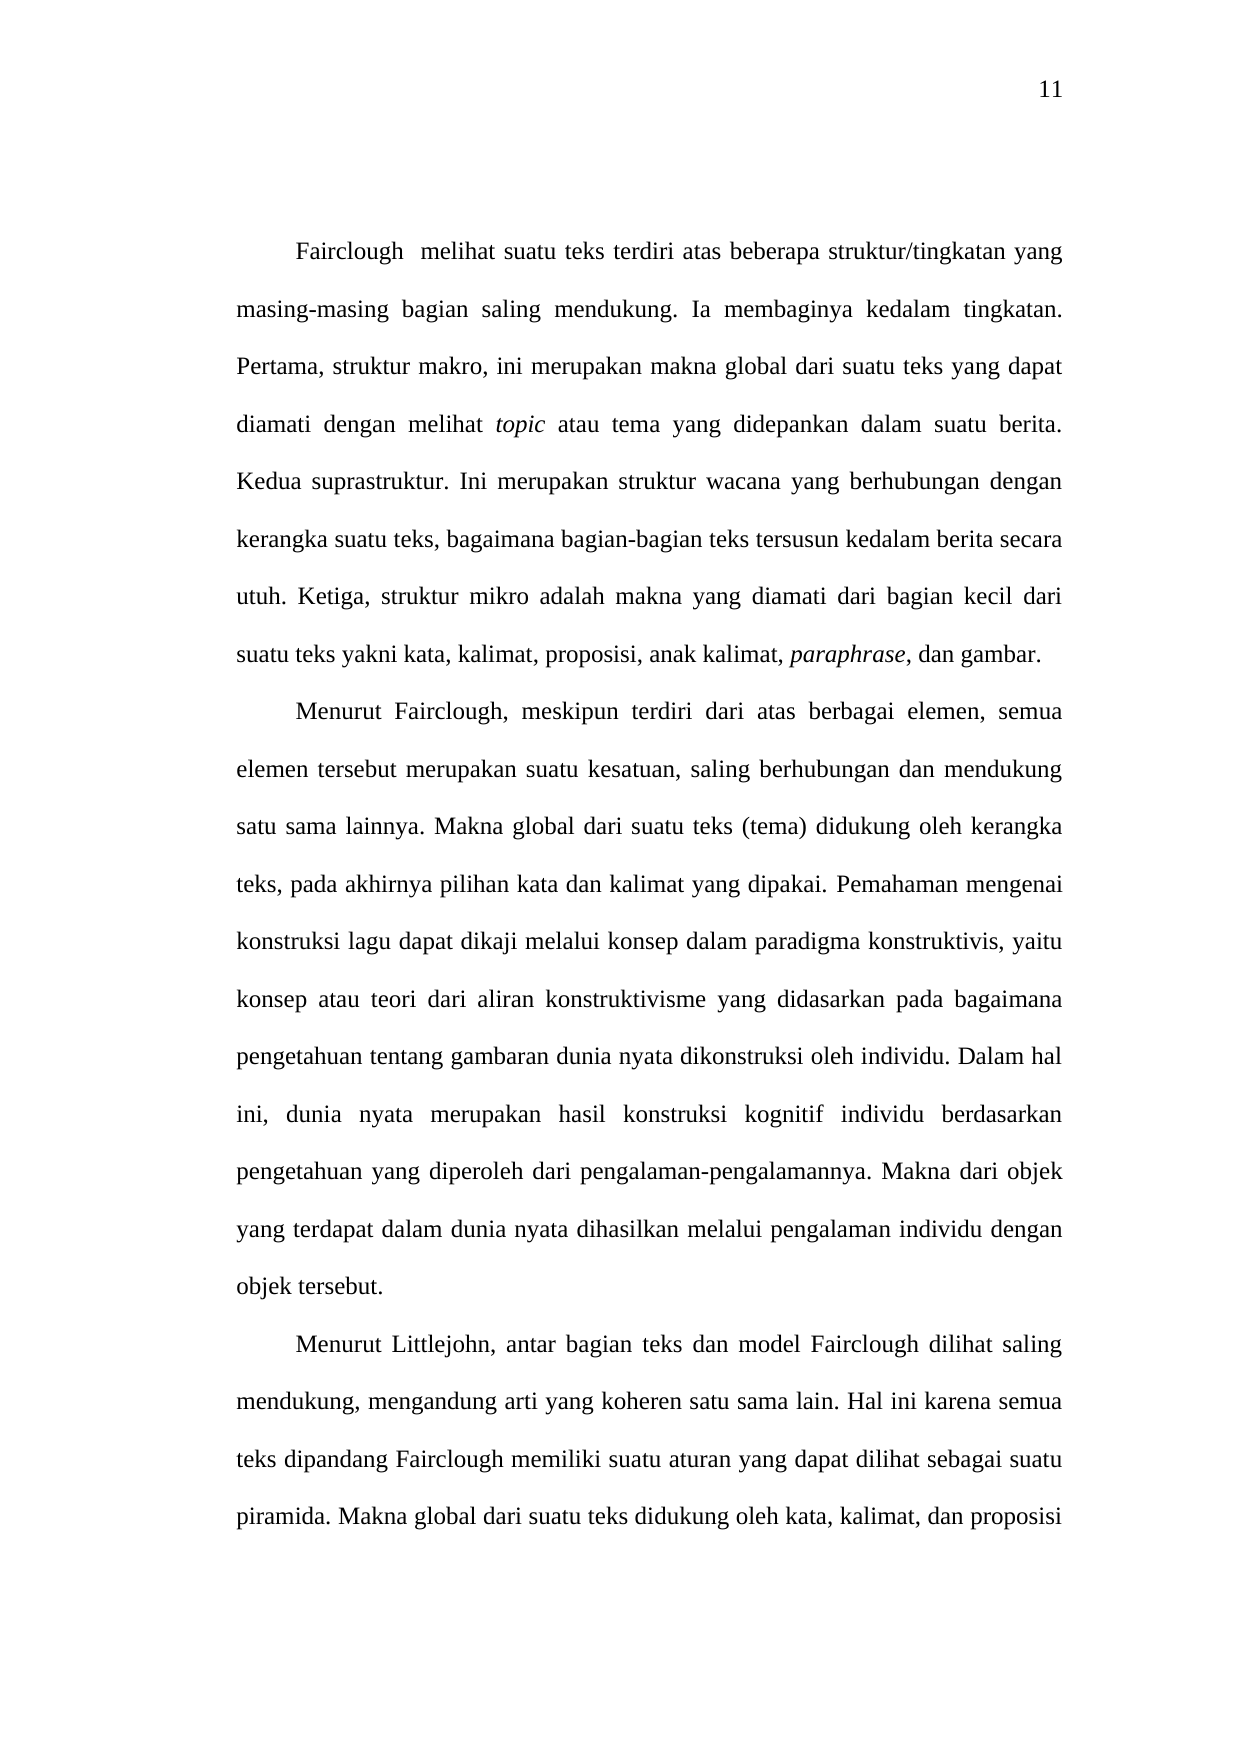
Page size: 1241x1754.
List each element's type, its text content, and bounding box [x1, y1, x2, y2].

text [236, 1329, 1063, 1530]
text Menurut Fairclough, meskipun terdiri dari atas berbagai elemen, semua elemen tersebut merupakan suatu kesatuan, saling berhubungan dan mendukung satu sama lainnya. Makna global dari suatu teks (tema) didukung oleh kerangka teks, pada akhirnya pilihan kata dan kalimat yang dipakai. Pemahaman mengenai konstruksi lagu dapat dikaji melalui konsep dalam paradigma konstruktivis, yaitu konsep atau teori dari aliran konstruktivisme yang didasarkan pada bagaimana pengetahuan tentang gambaran dunia nyata dikonstruksi oleh individu. Dalam hal ini, dunia nyata merupakan hasil konstruksi kognitif individu berdasarkan pengetahuan yang diperoleh dari pengalaman-pengalamannya. Makna dari objek yang terdapat dalam dunia nyata dihasilkan melalui pengalaman individu dengan objek tersebut. [236, 696, 1063, 1300]
text Fairclough melihat suatu teks terdiri atas beberapa struktur/tingkatan yang masing-masing bagian saling mendukung. Ia membaginya kedalam tingkatan. Pertama, struktur makro, ini merupakan makna global dari suatu teks yang dapat diamati dengan melihat topic atau tema yang didepankan dalam suatu berita. Kedua suprastruktur. Ini merupakan struktur wacana yang berhubungan dengan kerangka suatu teks, bagaimana bagian-bagian teks tersusun kedalam berita secara utuh. Ketiga, struktur mikro adalah makna yang diamati dari bagian kecil dari suatu teks yakni kata, kalimat, proposisi, anak kalimat, paraphrase, dan gambar. [236, 236, 1063, 667]
